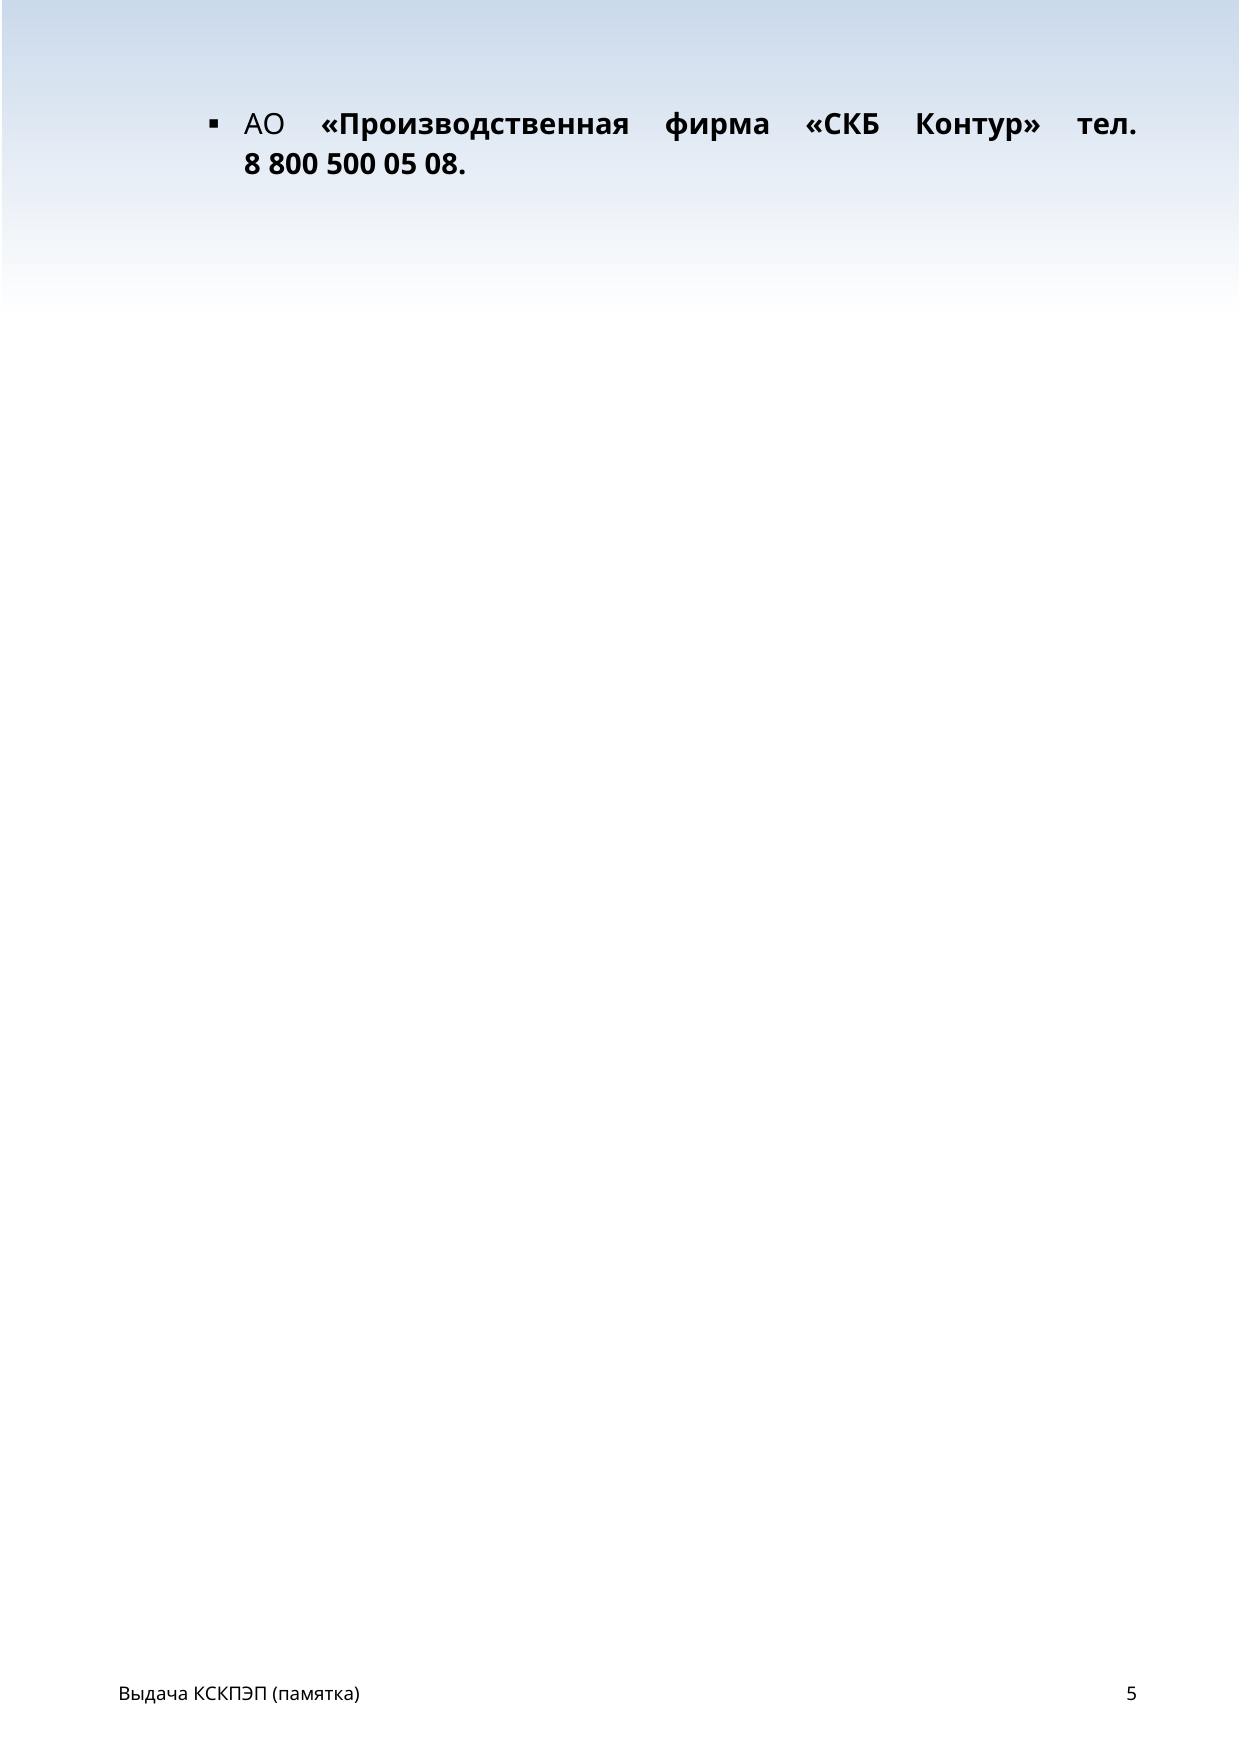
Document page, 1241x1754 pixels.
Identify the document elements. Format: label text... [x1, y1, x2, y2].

list АО «Производственная фирма «СКБ Контур» тел. 8 800 500 05 08. [207, 103, 1137, 183]
